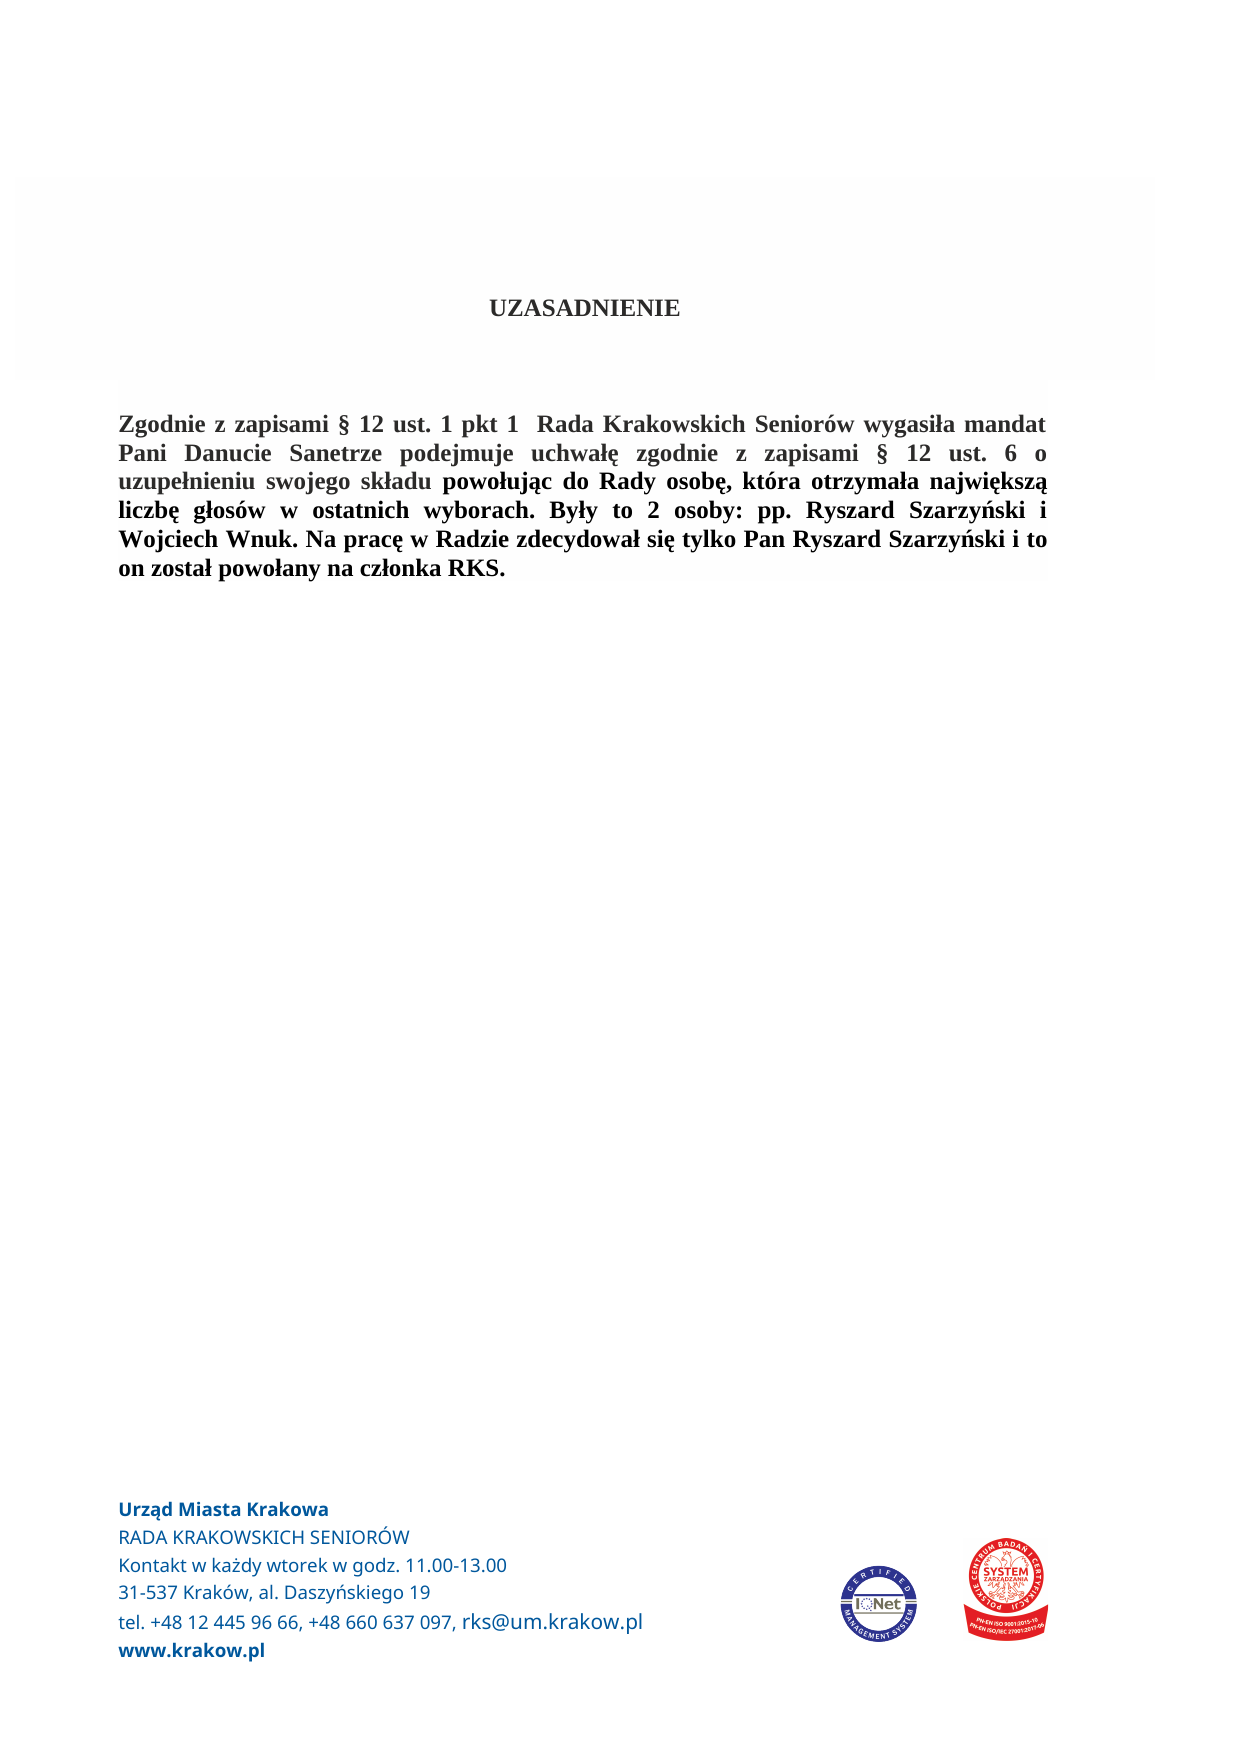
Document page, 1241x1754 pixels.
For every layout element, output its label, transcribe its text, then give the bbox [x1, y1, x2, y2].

text Zgodnie z zapisami § 12 ust. 1 pkt 1 Rada Krakowskich Seniorów wygasiła mandat Pani Danucie Sanetrze podejmuje uchwałę zgodnie z zapisami § 12 ust. 6 o uzupełnieniu swojego składu powołując do Rady osobę, która otrzymała największą liczbę głosów w ostatnich wyborach. Były to 2 osoby: pp. Ryszard Szarzyński i Wojciech Wnuk. Na pracę w Radzie zdecydował się tylko Pan Ryszard Szarzyński i to on został powołany na członka RKS. [118, 409, 1048, 581]
picture [840, 1538, 1049, 1642]
text UZASADNIENIE [15, 293, 1155, 322]
